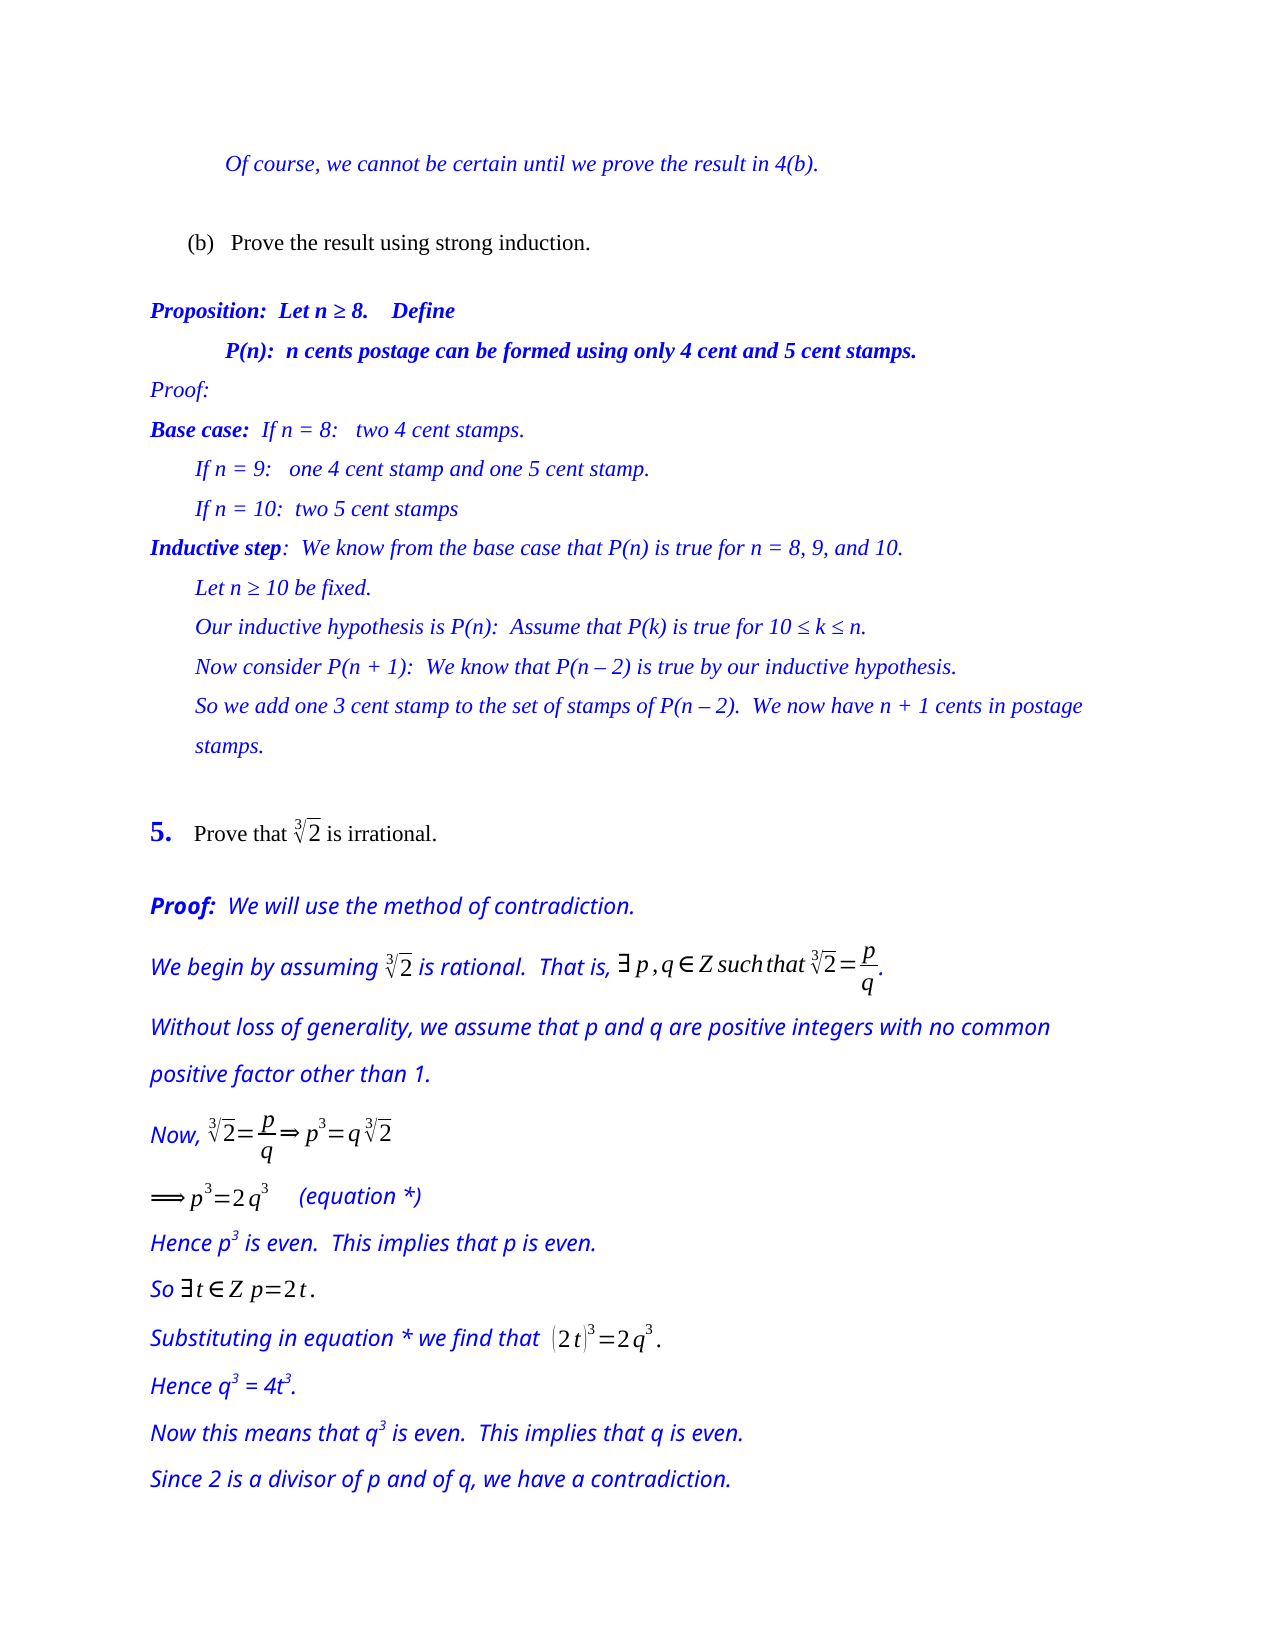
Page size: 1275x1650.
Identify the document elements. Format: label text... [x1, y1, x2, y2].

text Now consider P(n + 1): We know that P(n – 2) is true by our inductive hypothesis. [195, 653, 1125, 679]
text Proof: [150, 376, 1125, 403]
text If n = 9: one 4 cent stamp and one 5 cent stamp. [195, 455, 1125, 482]
text So [150, 1273, 1125, 1305]
list Prove the result using strong induction. [187, 229, 1125, 255]
text Inductive step: We know from the base case that P(n) is true for n = 8, 9, and 10. [150, 534, 1125, 561]
text Proof: We will use the method of contradiction. [150, 890, 1125, 921]
text P(n): n cents postage can be formed using only 4 cent and 5 cent stamps. [150, 337, 1125, 363]
text Since 2 is a divisor of p and of q, we have a contradiction. [150, 1463, 1125, 1494]
text Now, [150, 1105, 1125, 1164]
text We begin by assuming is rational. That is, . [150, 937, 1125, 996]
text (equation *) [150, 1180, 1125, 1211]
text So we add one 3 cent stamp to the set of stamps of P(n – 2). We now have n + 1 cents in postage stamps. [195, 692, 1125, 758]
text Base case: If n = 8: two 4 cent stamps. [150, 416, 1125, 442]
text Our inductive hypothesis is P(n): Assume that P(k) is true for 10 ≤ k ≤ n. [195, 613, 1125, 639]
text Substituting in equation * we find that [150, 1320, 1125, 1354]
text Proposition: Let n ≥ 8. Define [150, 297, 1125, 324]
text Hence p3 is even. This implies that p is even. [150, 1227, 1125, 1258]
text Let n ≥ 10 be fixed. [195, 574, 1125, 600]
text Now this means that q3 is even. This implies that q is even. [150, 1416, 1125, 1448]
list Prove that is irrational. [150, 814, 1125, 848]
text Hence q3 = 4t3. [150, 1369, 1125, 1401]
text Of course, we cannot be certain until we prove the result in 4(b). [225, 150, 1125, 176]
text Without loss of generality, we assume that p and q are positive integers with no common positive factor other than 1. [150, 1011, 1125, 1089]
text If n = 10: two 5 cent stamps [195, 495, 1125, 521]
